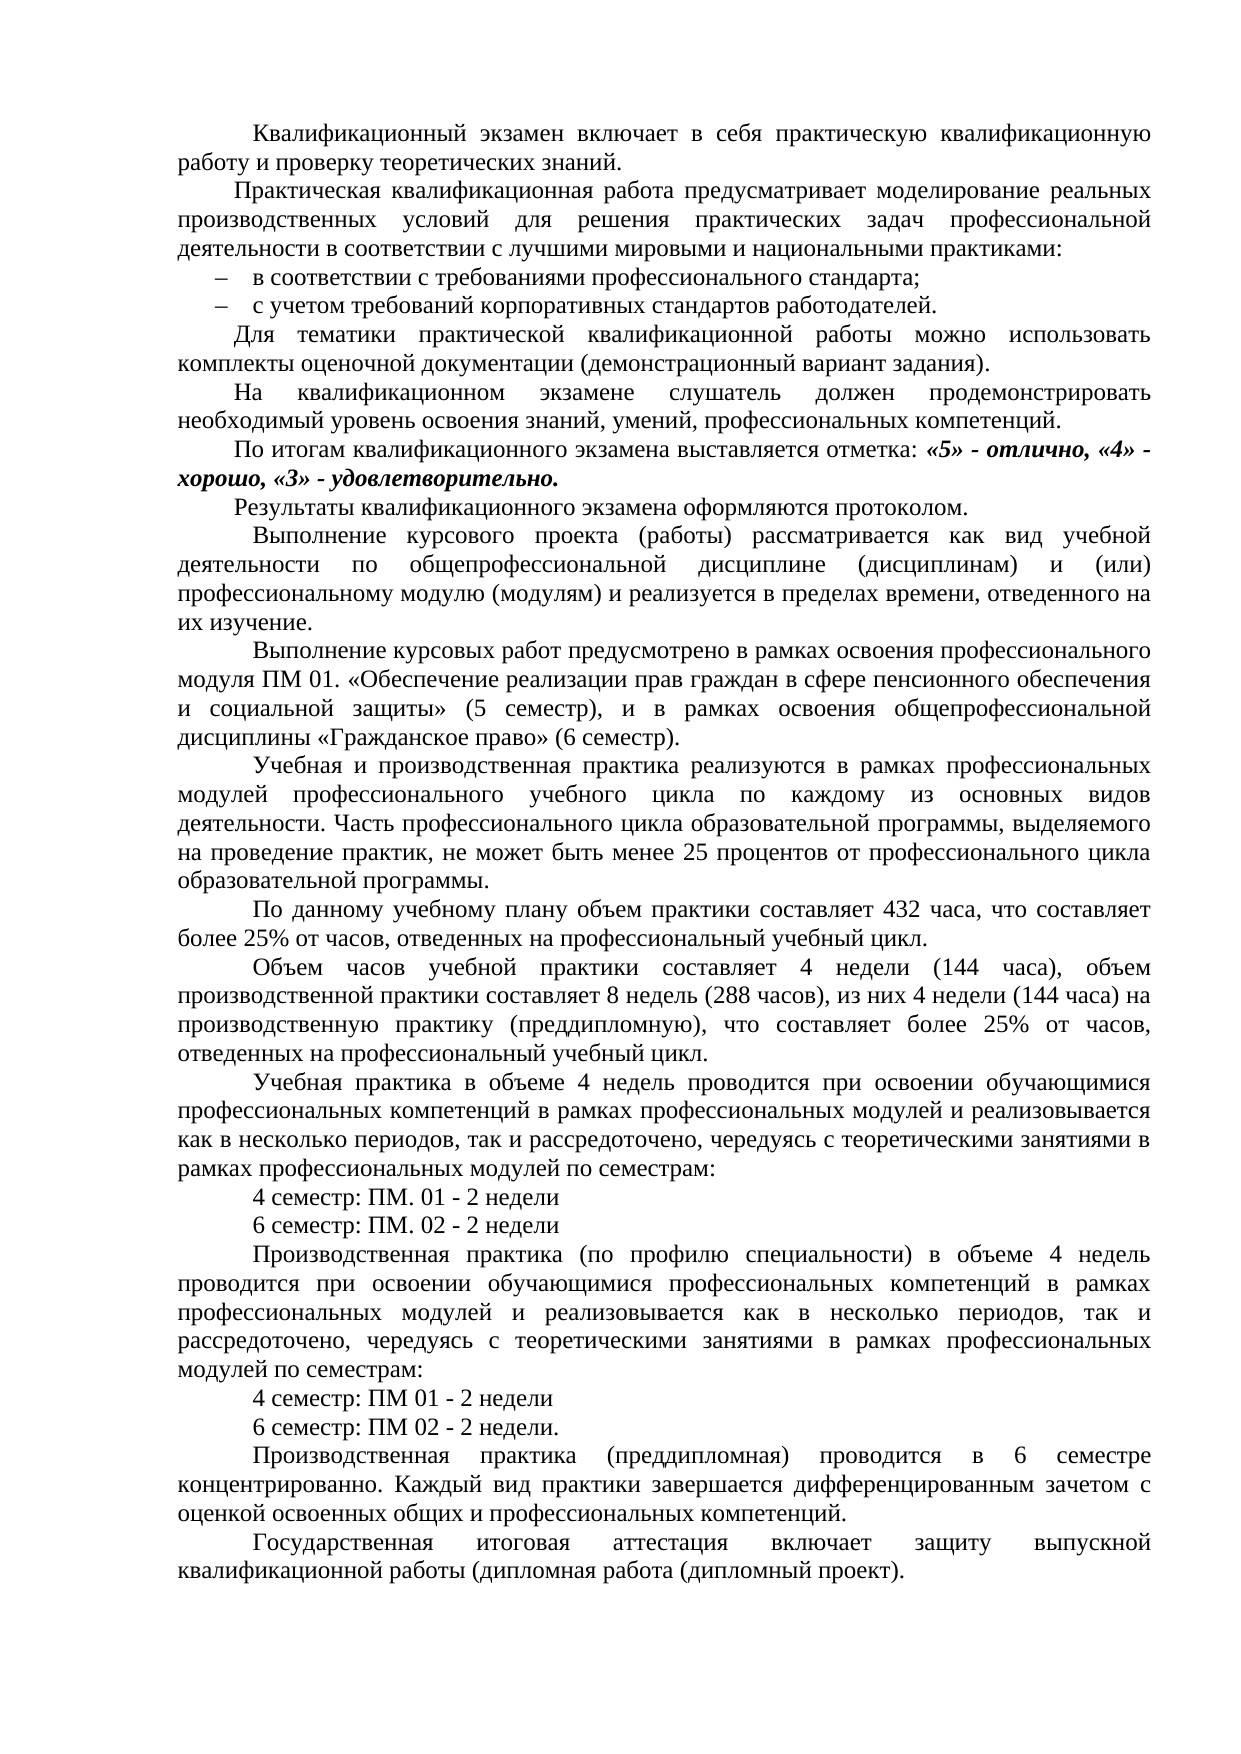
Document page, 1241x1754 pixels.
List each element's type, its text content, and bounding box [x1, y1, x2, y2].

text Производственная практика (по профилю специальности) в объеме 4 недель проводится при освоении обучающимися профессиональных компетенций в рамках профессиональных модулей и реализовывается как в несколько периодов, так и рассредоточено, чередуясь с теоретическими занятиями в рамках профессиональных модулей по семестрам: [177, 1239, 1152, 1383]
text Практическая квалификационная работа предусматривает моделирование реальных производственных условий для решения практических задач профессиональной деятельности в соответствии с лучшими мировыми и национальными практиками: [177, 176, 1152, 262]
text 4 семестр: ПМ 01 - 2 недели [177, 1383, 1152, 1412]
text По данному учебному плану объем практики составляет 432 часа, что составляет более 25% от часов, отведенных на профессиональный учебный цикл. [177, 894, 1152, 952]
text 6 семестр: ПМ. 02 - 2 недели [177, 1211, 1152, 1239]
text 6 семестр: ПМ 02 - 2 недели. [177, 1412, 1152, 1441]
list в соответствии с требованиями профессионального стандарта; [215, 262, 1152, 291]
text На квалификационном экзамене слушатель должен продемонстрировать необходимый уровень освоения знаний, умений, профессиональных компетенций. [177, 377, 1152, 434]
text Производственная практика (преддипломная) проводится в 6 семестре концентрированно. Каждый вид практики завершается дифференцированным зачетом с оценкой освоенных общих и профессиональных компетенций. [177, 1441, 1152, 1527]
text Государственная итоговая аттестация включает защиту выпускной квалификационной работы (дипломная работа (дипломный проект). [177, 1527, 1152, 1584]
text Результаты квалификационного экзамена оформляются протоколом. [177, 492, 1152, 521]
text По итогам квалификационного экзамена выставляется отметка: «5» - отлично, «4» - хорошо, «3» - удовлетворительно. [177, 434, 1152, 492]
text Для тематики практической квалификационной работы можно использовать комплекты оценочной документации (демонстрационный вариант задания). [177, 319, 1152, 377]
text Выполнение курсовых работ предусмотрено в рамках освоения профессионального модуля ПМ 01. «Обеспечение реализации прав граждан в сфере пенсионного обеспечения и социальной защиты» (5 семестр), и в рамках освоения общепрофессиональной дисциплины «Гражданское право» (6 семестр). [177, 636, 1152, 751]
text Учебная и производственная практика реализуются в рамках профессиональных модулей профессионального учебного цикла по каждому из основных видов деятельности. Часть профессионального цикла образовательной программы, выделяемого на проведение практик, не может быть менее 25 процентов от профессионального цикла образовательной программы. [177, 751, 1152, 894]
list с учетом требований корпоративных стандартов работодателей. [215, 291, 1152, 319]
text 4 семестр: ПМ. 01 - 2 недели [177, 1182, 1152, 1211]
text Объем часов учебной практики составляет 4 недели (144 часа), объем производственной практики составляет 8 недель (288 часов), из них 4 недели (144 часа) на производственную практику (преддипломную), что составляет более 25% от часов, отведенных на профессиональный учебный цикл. [177, 952, 1152, 1067]
text Квалификационный экзамен включает в себя практическую квалификационную работу и проверку теоретических знаний. [177, 118, 1152, 176]
text Учебная практика в объеме 4 недель проводится при освоении обучающимися профессиональных компетенций в рамках профессиональных модулей и реализовывается как в несколько периодов, так и рассредоточено, чередуясь с теоретическими занятиями в рамках профессиональных модулей по семестрам: [177, 1067, 1152, 1182]
text Выполнение курсового проекта (работы) рассматривается как вид учебной деятельности по общепрофессиональной дисциплине (дисциплинам) и (или) профессиональному модулю (модулям) и реализуется в пределах времени, отведенного на их изучение. [177, 521, 1152, 636]
